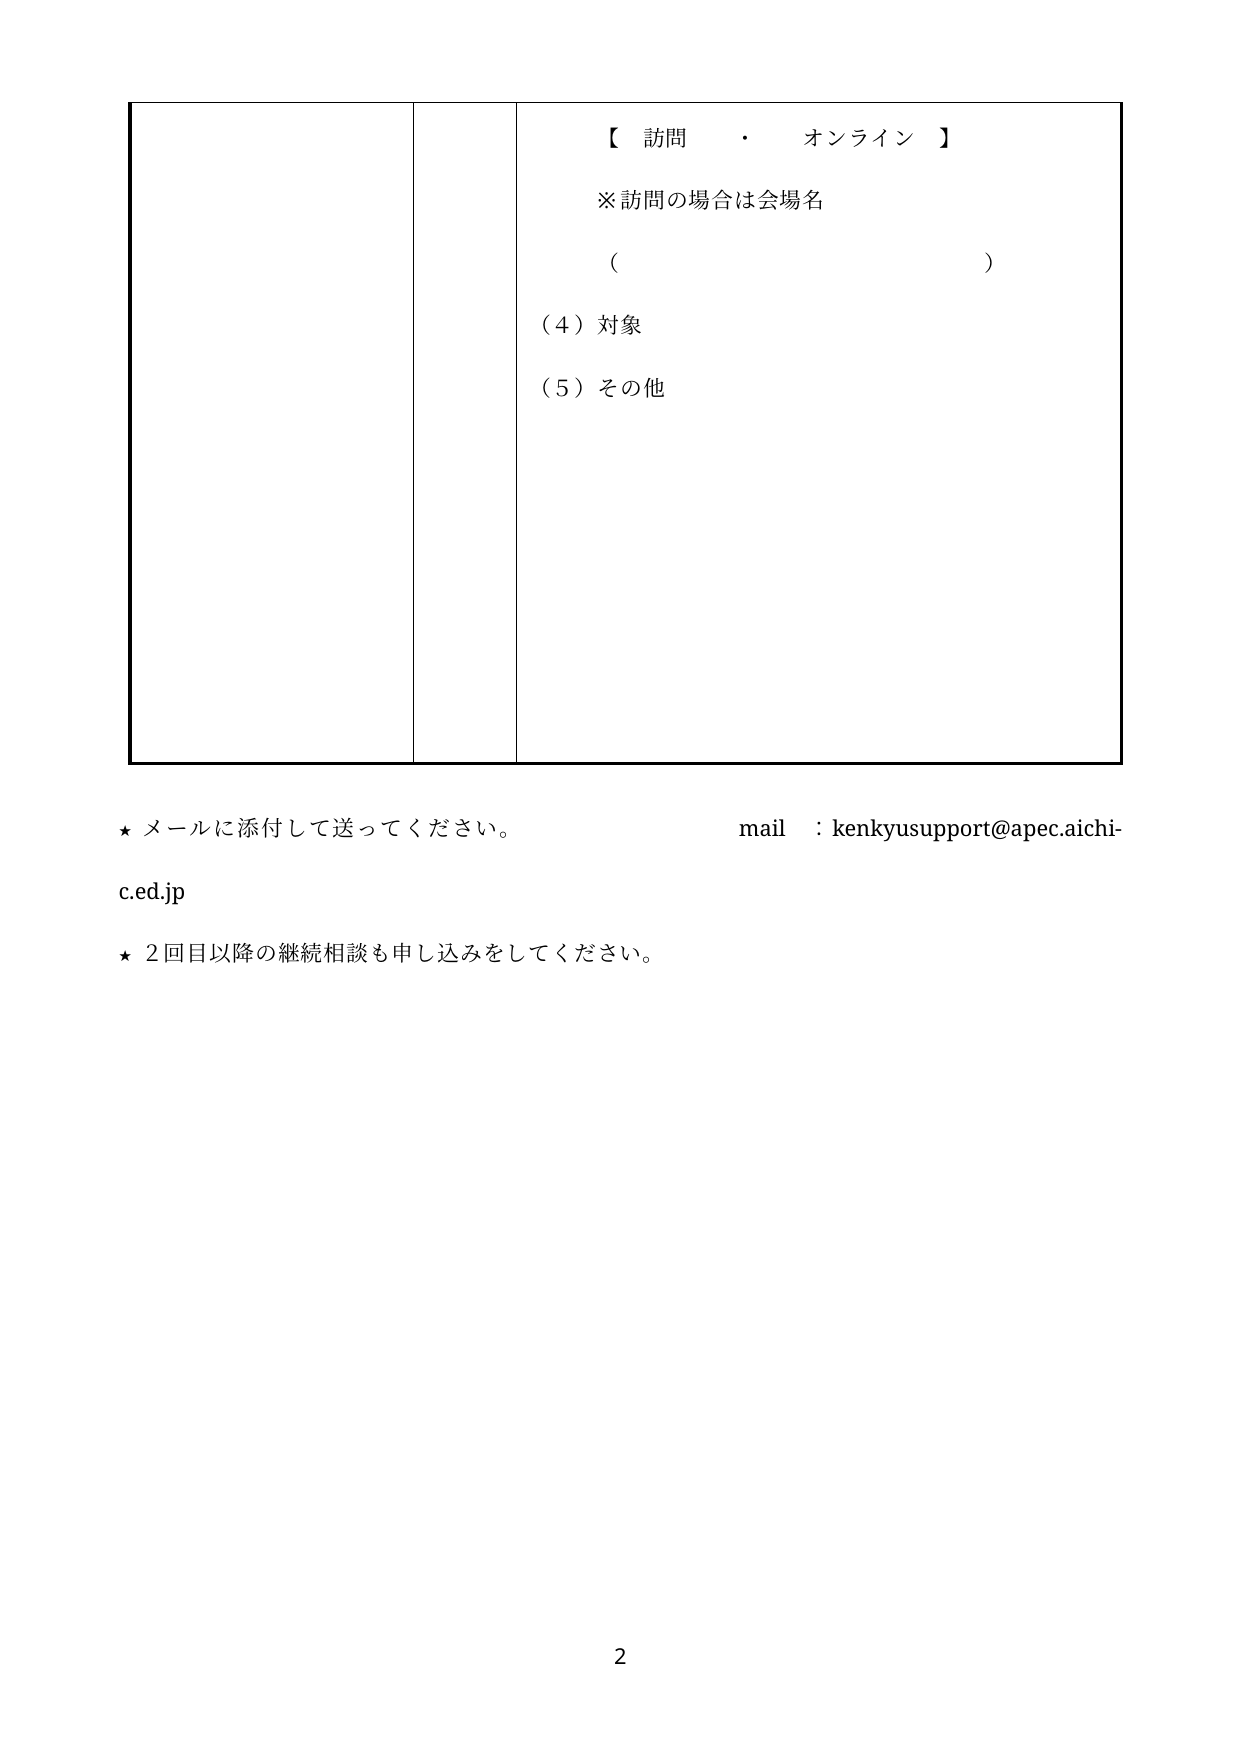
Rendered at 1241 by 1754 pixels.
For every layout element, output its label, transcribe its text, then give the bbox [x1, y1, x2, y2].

text ★２回目以降の継続相談も申し込みをしてください。 [118, 921, 1122, 983]
text ★メールに添付して送ってください。 mail：kenkyusupport@apec.aichi-c.ed.jp [118, 796, 1122, 921]
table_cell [517, 103, 1120, 762]
